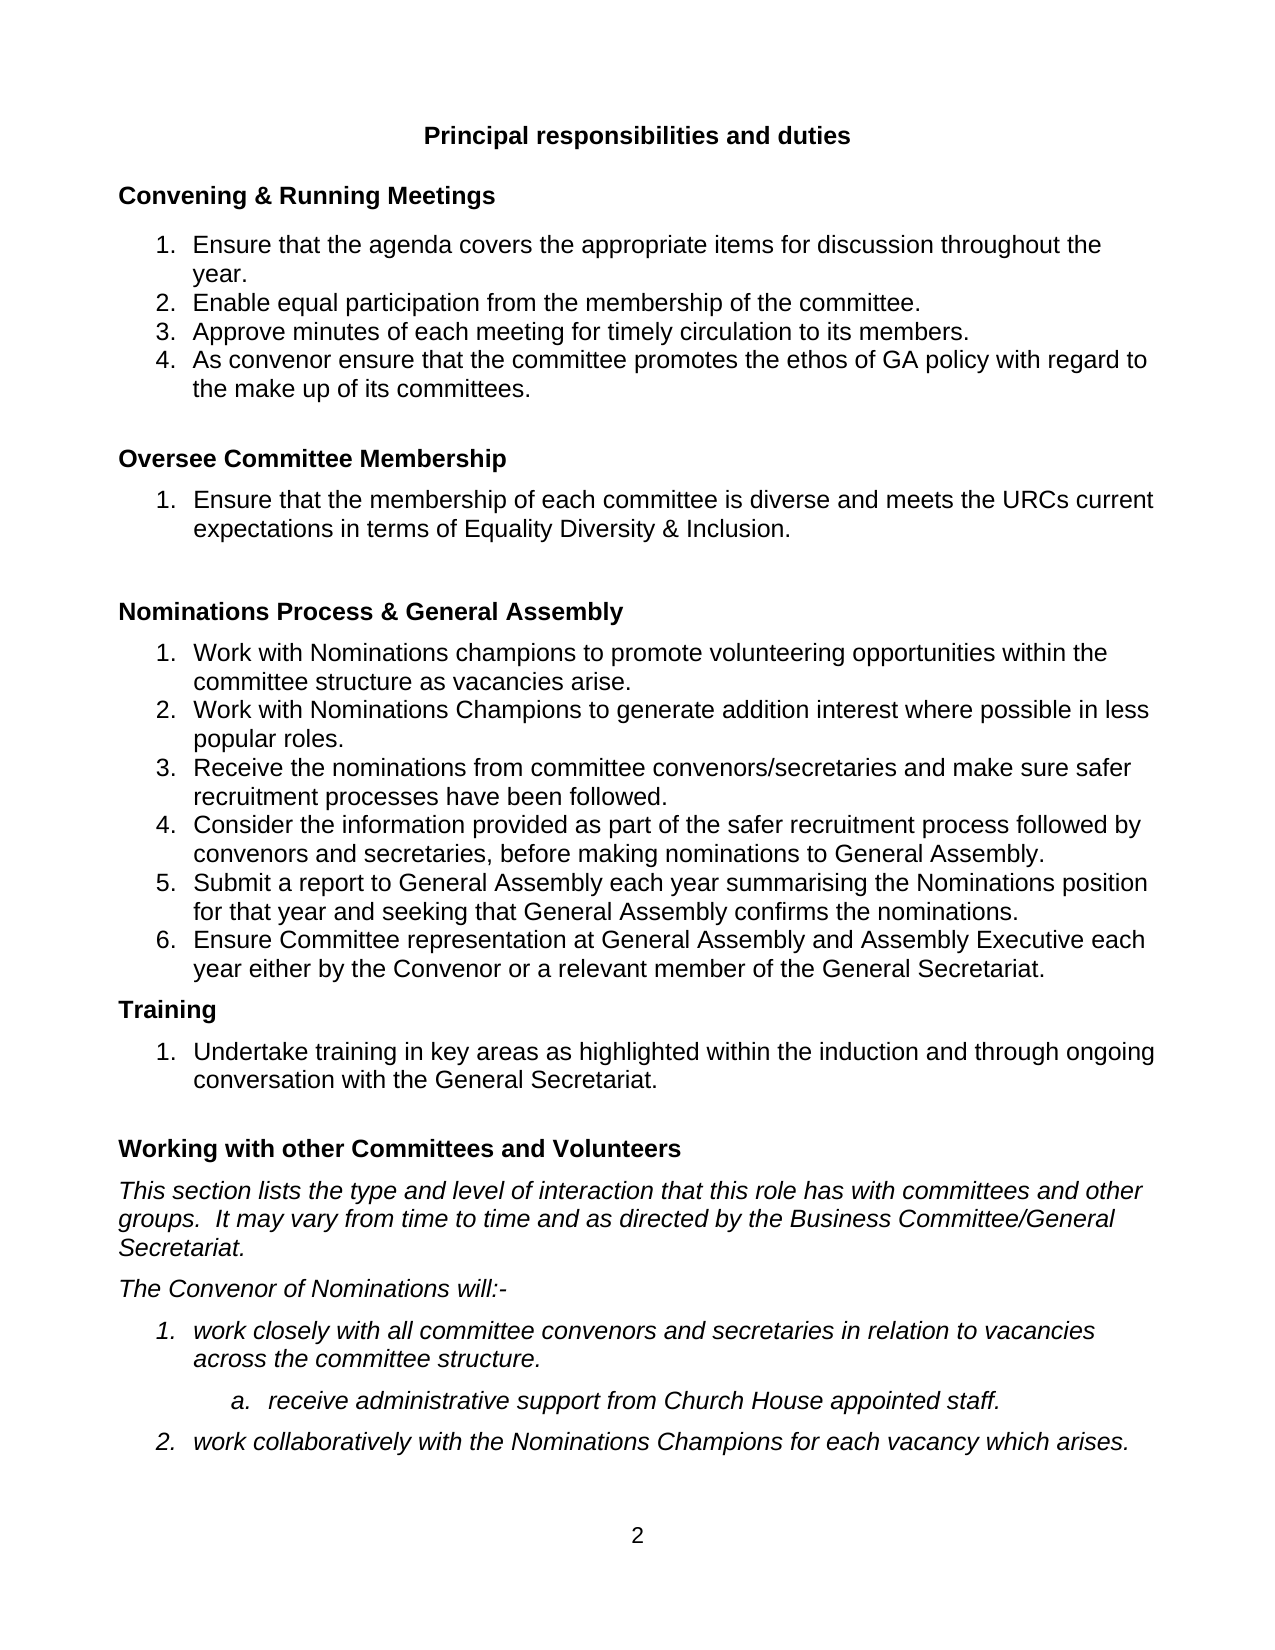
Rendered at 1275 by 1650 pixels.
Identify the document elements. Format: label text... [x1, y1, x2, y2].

text Nominations Process & General Assembly [118, 596, 1157, 625]
list receive administrative support from Church House appointed staff. [231, 1386, 1157, 1414]
list Ensure that the agenda covers the appropriate items for discussion throughout the year. [155, 230, 1157, 288]
text Principal responsibilities and duties [118, 118, 1157, 149]
list Work with Nominations champions to promote volunteering opportunities within the committee structure as vacancies arise. [156, 638, 1157, 695]
list Receive the nominations from committee convenors/secretaries and make sure safer recruitment processes have been followed. [156, 753, 1157, 810]
list Work with Nominations Champions to generate addition interest where possible in less popular roles. [156, 695, 1157, 753]
text The Convenor of Nominations will:- [118, 1274, 1157, 1303]
list Approve minutes of each meeting for timely circulation to its members. [155, 316, 1157, 345]
list Ensure that the membership of each committee is diverse and meets the URCs current expectations in terms of Equality Diversity & Inclusion. [156, 485, 1157, 543]
text Oversee Committee Membership [118, 444, 1157, 473]
text This section lists the type and level of interaction that this role has with committees and other groups. It may vary from time to time and as directed by the Business Committee/General Secretariat. [118, 1176, 1157, 1262]
list Submit a report to General Assembly each year summarising the Nominations position for that year and seeking that General Assembly confirms the nominations. [156, 868, 1157, 925]
text Convening & Running Meetings [118, 181, 1157, 209]
list Undertake training in key areas as highlighted within the induction and through ongoing conversation with the General Secretariat. [156, 1036, 1157, 1094]
list Enable equal participation from the membership of the committee. [155, 288, 1157, 316]
text Working with other Committees and Volunteers [118, 1134, 1157, 1163]
list work collaboratively with the Nominations Champions for each vacancy which arises. [156, 1427, 1157, 1456]
list Consider the information provided as part of the safer recruitment process followed by convenors and secretaries, before making nominations to General Assembly. [156, 810, 1157, 868]
list As convenor ensure that the committee promotes the ethos of GA policy with regard to the make up of its committees. [155, 345, 1157, 403]
list Ensure Committee representation at General Assembly and Assembly Executive each year either by the Convenor or a relevant member of the General Secretariat. [156, 925, 1157, 983]
list work closely with all committee convenors and secretaries in relation to vacancies across the committee structure. [156, 1316, 1157, 1373]
text Training [118, 995, 1157, 1024]
